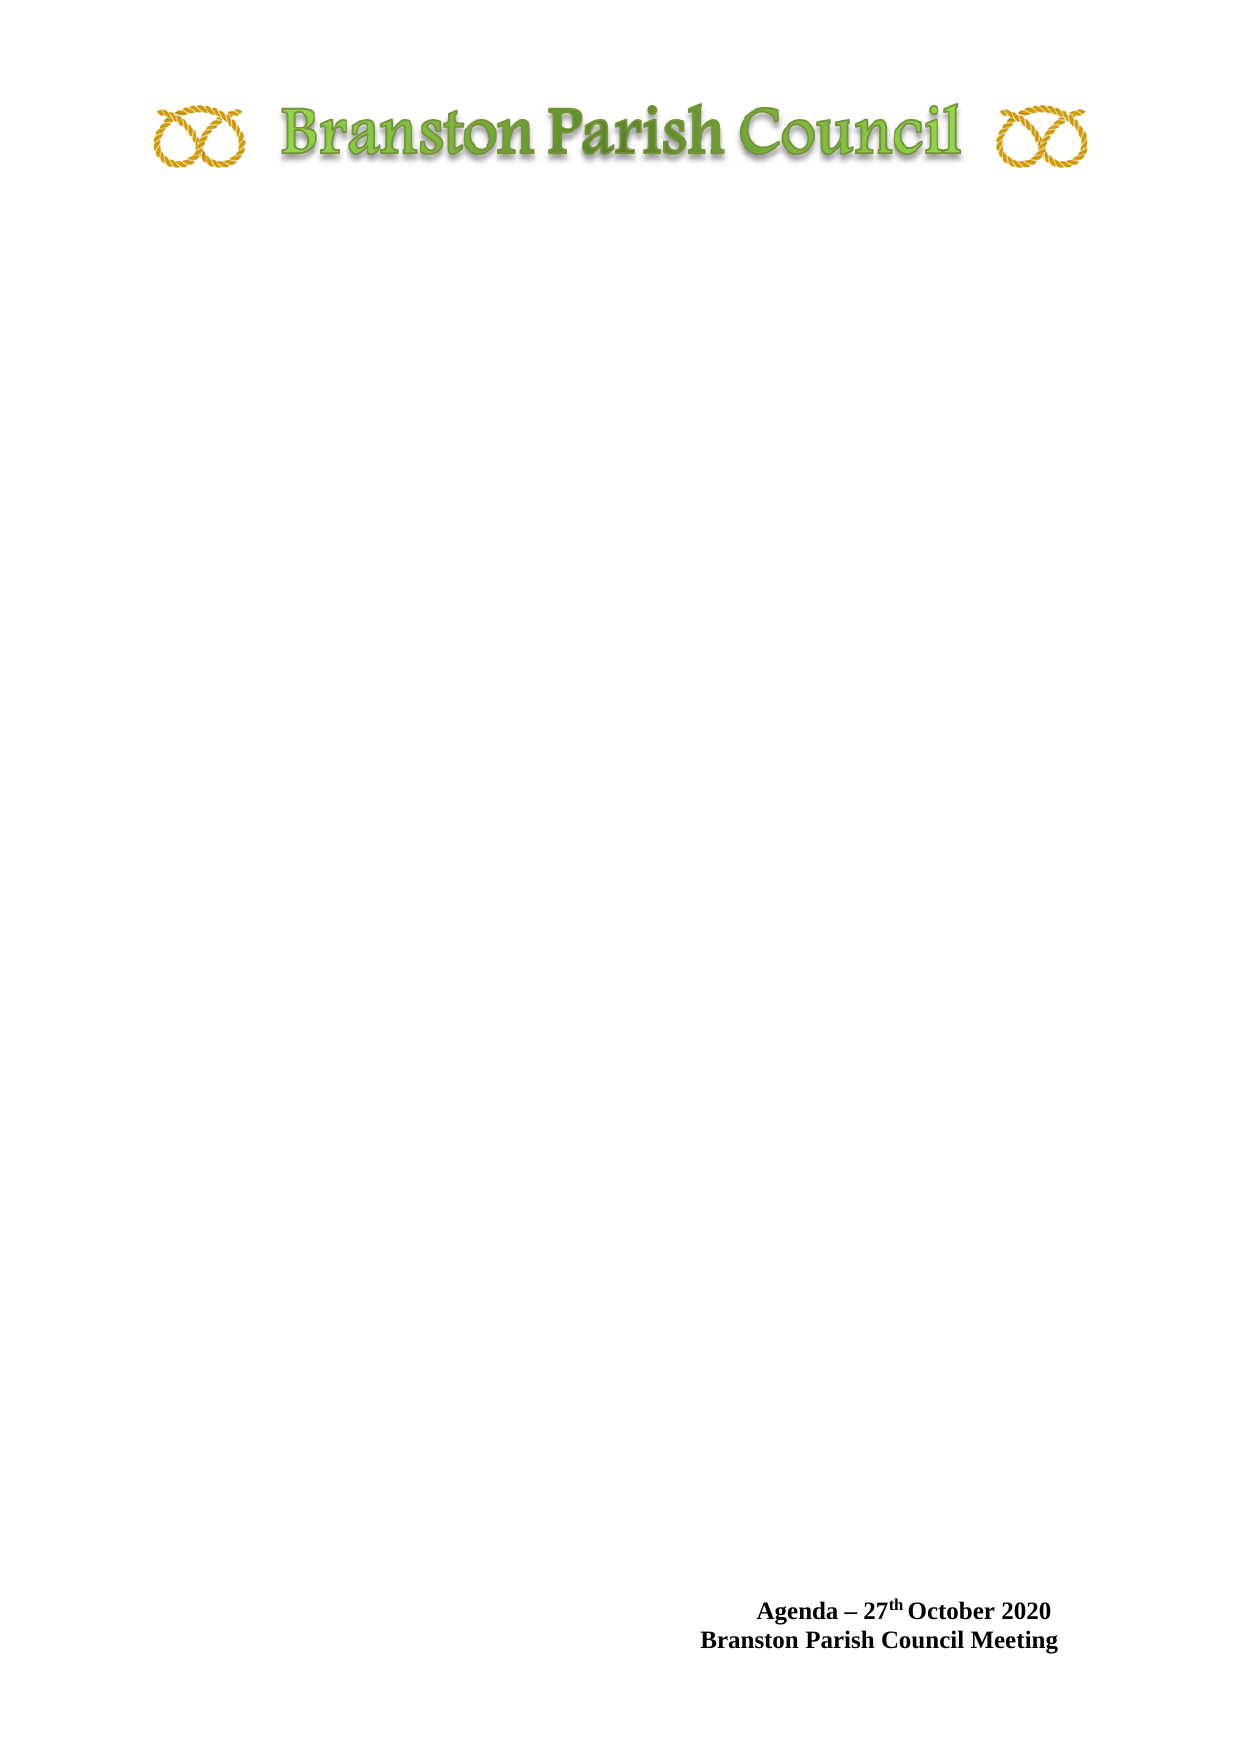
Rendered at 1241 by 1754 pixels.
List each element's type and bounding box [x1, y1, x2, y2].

picture [153, 103, 1088, 168]
